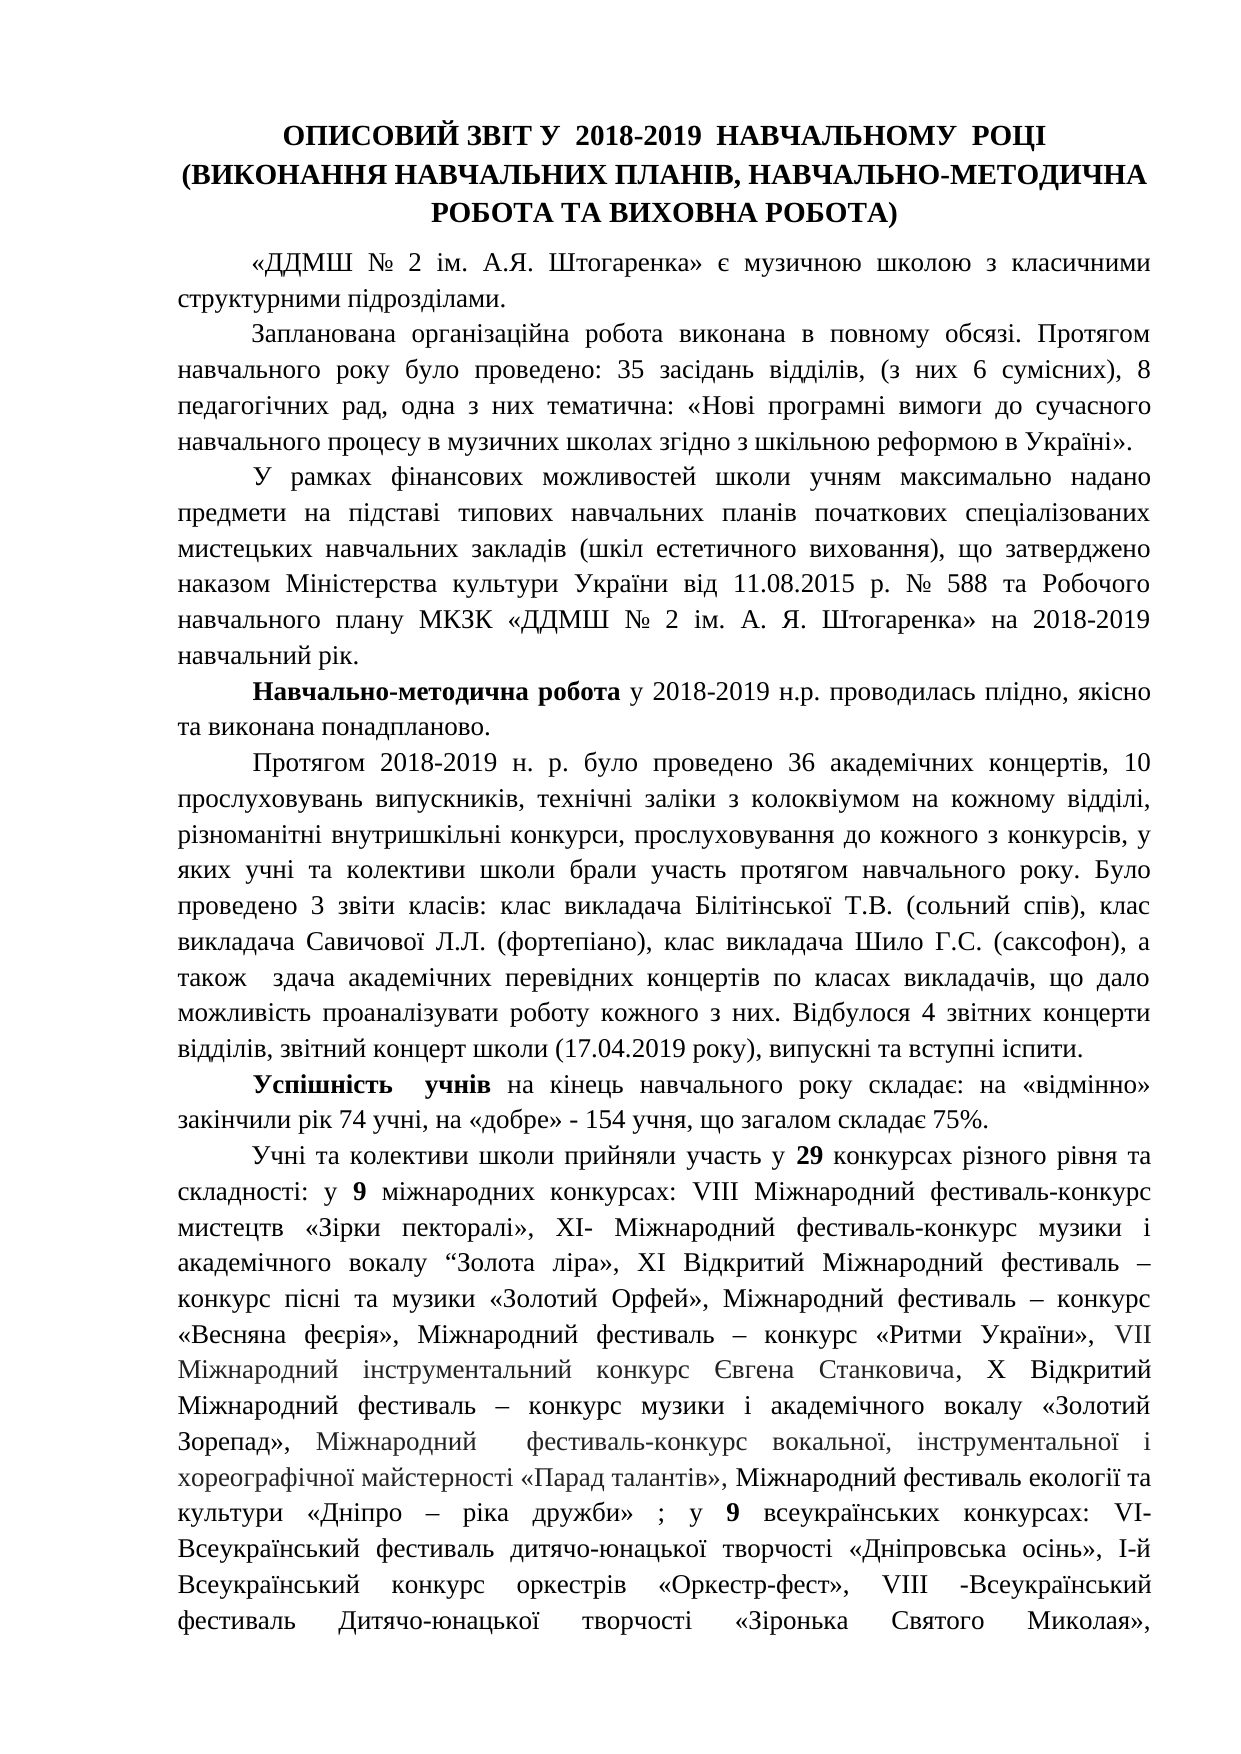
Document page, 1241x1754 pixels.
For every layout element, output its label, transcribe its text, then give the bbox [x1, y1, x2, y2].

text Протягом 2018-2019 н. р. було проведено 36 академічних концертів, 10 прослуховувань випускників, технічні заліки з колоквіумом на кожному відділі, різноманітні внутришкільні конкурси, прослуховування до кожного з конкурсів, у яких учні та колективи школи брали участь протягом навчального року. Було проведено 3 звіти класів: клас викладача Білітінської Т.В. (сольний спів), клас викладача Савичової Л.Л. (фортепіано), клас викладача Шило Г.С. (саксофон), а також здача академічних перевідних концертів по класах викладачів, що дало можливість проаналізувати роботу кожного з них. Відбулося 4 звітних концерти відділів, звітний концерт школи (17.04.2019 року), випускні та вступні іспити. [177, 746, 1152, 1063]
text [177, 1139, 1152, 1635]
text ОПИСОВИЙ ЗВІТ У 2018-2019 НАВЧАЛЬНОМУ РОЦІ [177, 118, 1152, 152]
text Успішність учнів на кінець навчального року складає: на «відмінно» закінчили рік 74 учні, на «добре» - 154 учня, що загалом складає 75%. [177, 1068, 1152, 1135]
text У рамках фінансових можливостей школи учням максимально надано предмети на підставі типових навчальних планів початкових спеціалізованих мистецьких навчальних закладів (шкіл естетичного виховання), що затверджено наказом Міністерства культури України від 11.08.2015 р. № 588 та Робочого навчального плану МКЗК «ДДМШ № 2 ім. А. Я. Штогаренка» на 2018-2019 навчальний рік. [177, 460, 1152, 670]
text (ВИКОНАННЯ НАВЧАЛЬНИХ ПЛАНІВ, НАВЧАЛЬНО-МЕТОДИЧНА РОБОТА ТА ВИХОВНА РОБОТА) [177, 157, 1152, 229]
text Запланована організаційна робота виконана в повному обсязі. Протягом навчального року було проведено: 35 засідань відділів, (з них 6 сумісних), 8 педагогічних рад, одна з них тематична: «Нові програмні вимоги до сучасного навчального процесу в музичних школах згідно з шкільною реформою в Україні». [177, 317, 1152, 456]
text «ДДМШ № 2 ім. А.Я. Штогаренка» є музичною школою з класичними структурними підрозділами. [177, 246, 1152, 313]
text Навчально-методична робота у 2018-2019 н.р. проводилась плідно, якісно та виконана понадпланово. [177, 675, 1152, 742]
